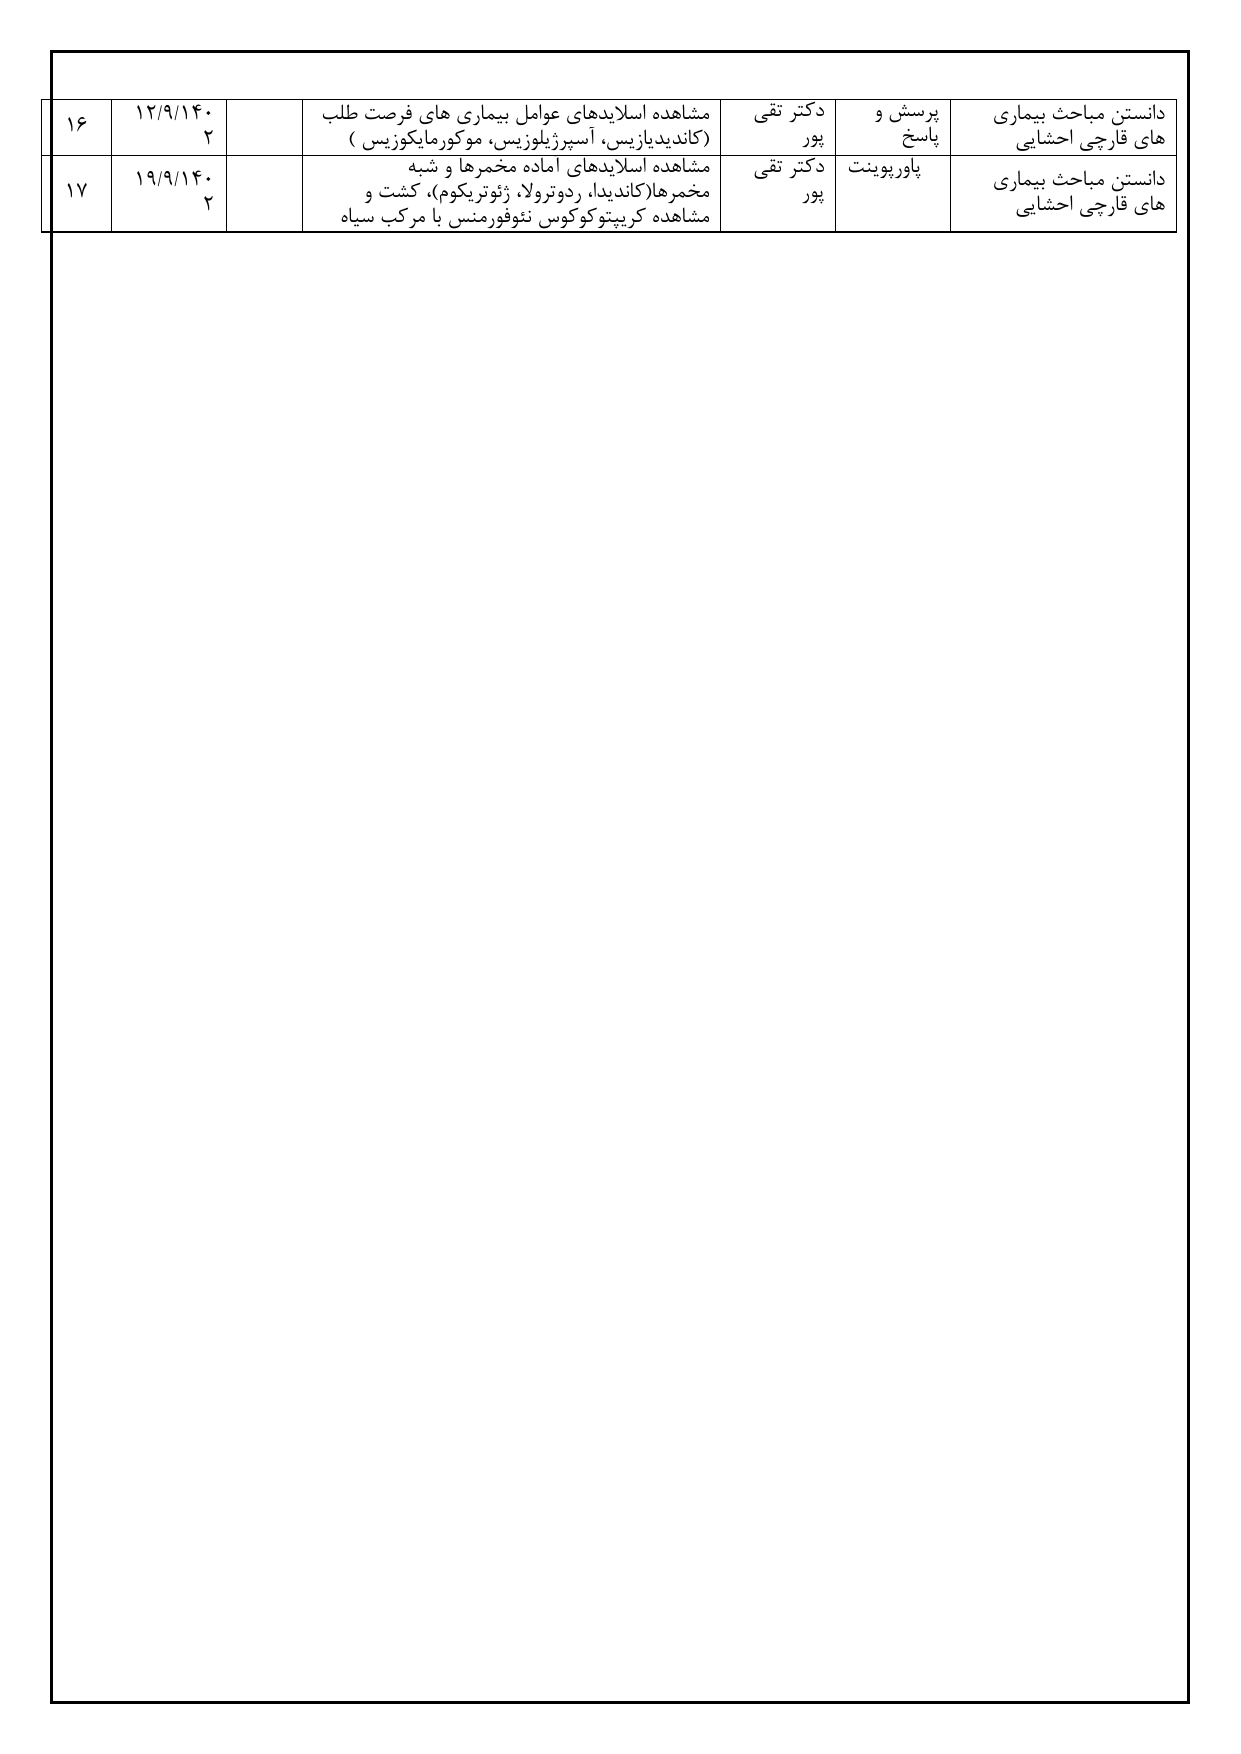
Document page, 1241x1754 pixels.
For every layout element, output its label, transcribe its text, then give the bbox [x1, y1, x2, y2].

table_cell مشاهده اسلایدهای آماده مخمرها و شبه مخمرها(کاندیدا، ردوترولا، ژئوتریکوم)، کشت و مشاهده کریپتوکوکوس نئوفورمنس با مرکب سیاه [303, 156, 720, 231]
table_cell دکتر تقی پور [721, 100, 835, 155]
table_cell دکتر تقی پور [721, 156, 835, 231]
table_cell مشاهده اسلایدهای عوامل بیماری های فرصت طلب (کاندیدیازیس، آسپرژیلوزیس، موکورمایکوزیس ) [303, 100, 720, 155]
table_cell دانستن مباحث بیماری های قارچی احشایی [951, 156, 1176, 231]
table_cell 19/9/1402 [112, 156, 226, 231]
table_cell 12/9/1402 [112, 100, 226, 155]
table_cell 17 [53, 156, 111, 231]
table_cell [227, 156, 302, 231]
table_cell دانستن مباحث بیماری های قارچی احشایی [951, 100, 1176, 155]
table_cell [227, 100, 302, 155]
table_cell پاورپوینت [836, 156, 950, 231]
table_cell 16 [53, 100, 111, 155]
table_cell پرسش و پاسخ [836, 100, 950, 155]
